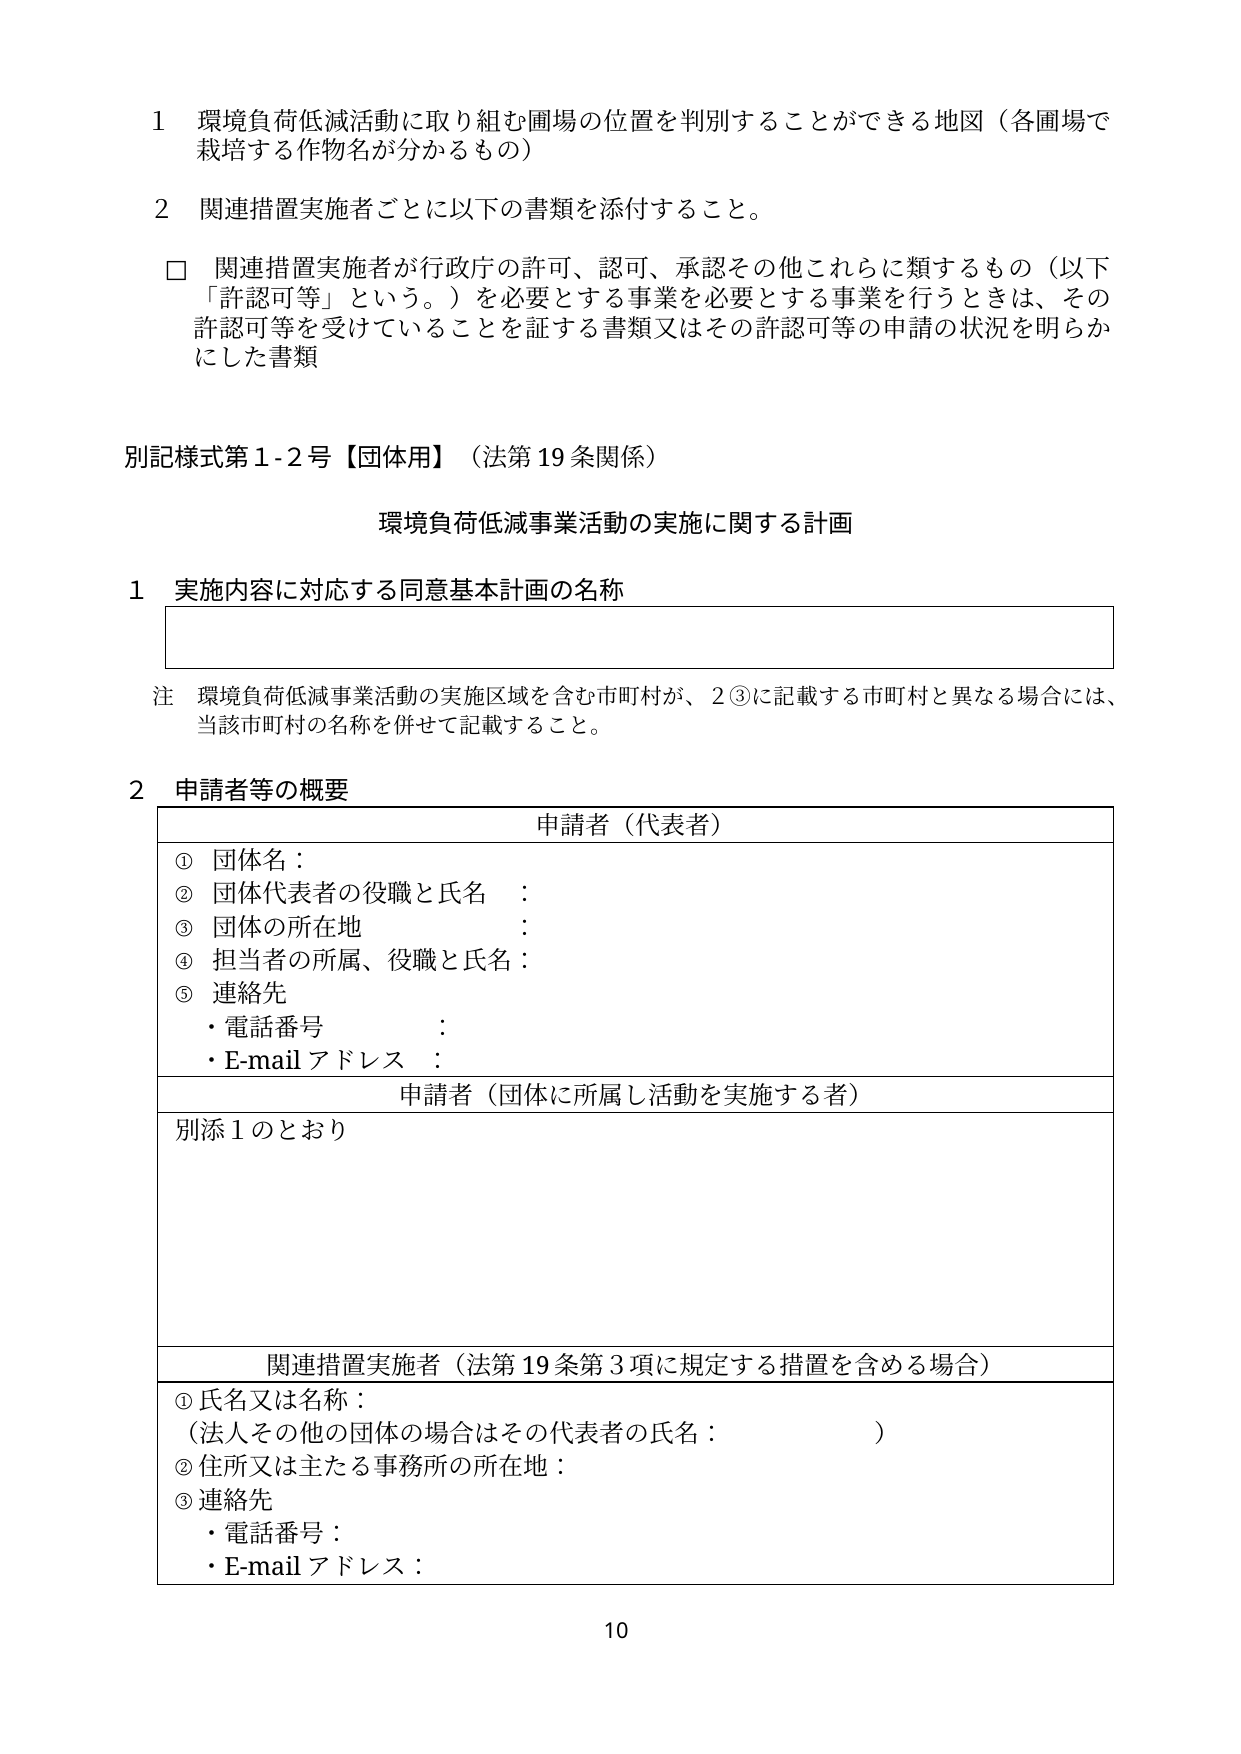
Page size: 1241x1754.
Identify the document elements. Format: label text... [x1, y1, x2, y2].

table_cell 団体名： 団体代表者の役職と氏名 ： 団体の所在地 ： 担当者の所属、役職と氏名： 連絡先 ・電話番号 ： ・E-mailアドレス ： [158, 843, 1113, 1076]
text 注 環境負荷低減事業活動の実施区域を含む市町村が、２③に記載する市町村と異なる場合には、当該市町村の名称を併せて記載すること。 [152, 681, 1107, 740]
text 環境負荷低減事業活動の実施に関する計画 [124, 506, 1107, 539]
text １ 実施内容に対応する同意基本計画の名称 [124, 573, 1107, 606]
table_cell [158, 1383, 1113, 1583]
text □ 関連措置実施者が行政庁の許可、認可、承認その他これらに類するもの（以下「許認可等」という。）を必要とする事業を必要とする事業を行うときは、その許認可等を受けていることを証する書類又はその許認可等の申請の状況を明らかにした書類 [164, 254, 1114, 373]
text ２ 関連措置実施者ごとに以下の書類を添付すること。 [124, 195, 1114, 225]
text ２ 申請者等の概要 [124, 773, 1107, 806]
table_header [166, 607, 1113, 668]
table_cell 申請者（団体に所属し活動を実施する者） [158, 1077, 1113, 1112]
table_header 申請者（代表者） [158, 808, 1113, 842]
table_cell 別添１のとおり [158, 1113, 1113, 1346]
text 別記様式第１-２号【団体用】（法第19条関係） [124, 439, 1107, 473]
table_cell 関連措置実施者（法第19条第３項に規定する措置を含める場合） [158, 1347, 1113, 1381]
text １ 環境負荷低減活動に取り組む圃場の位置を判別することができる地図（各圃場で栽培する作物名が分かるもの） [146, 106, 1114, 166]
